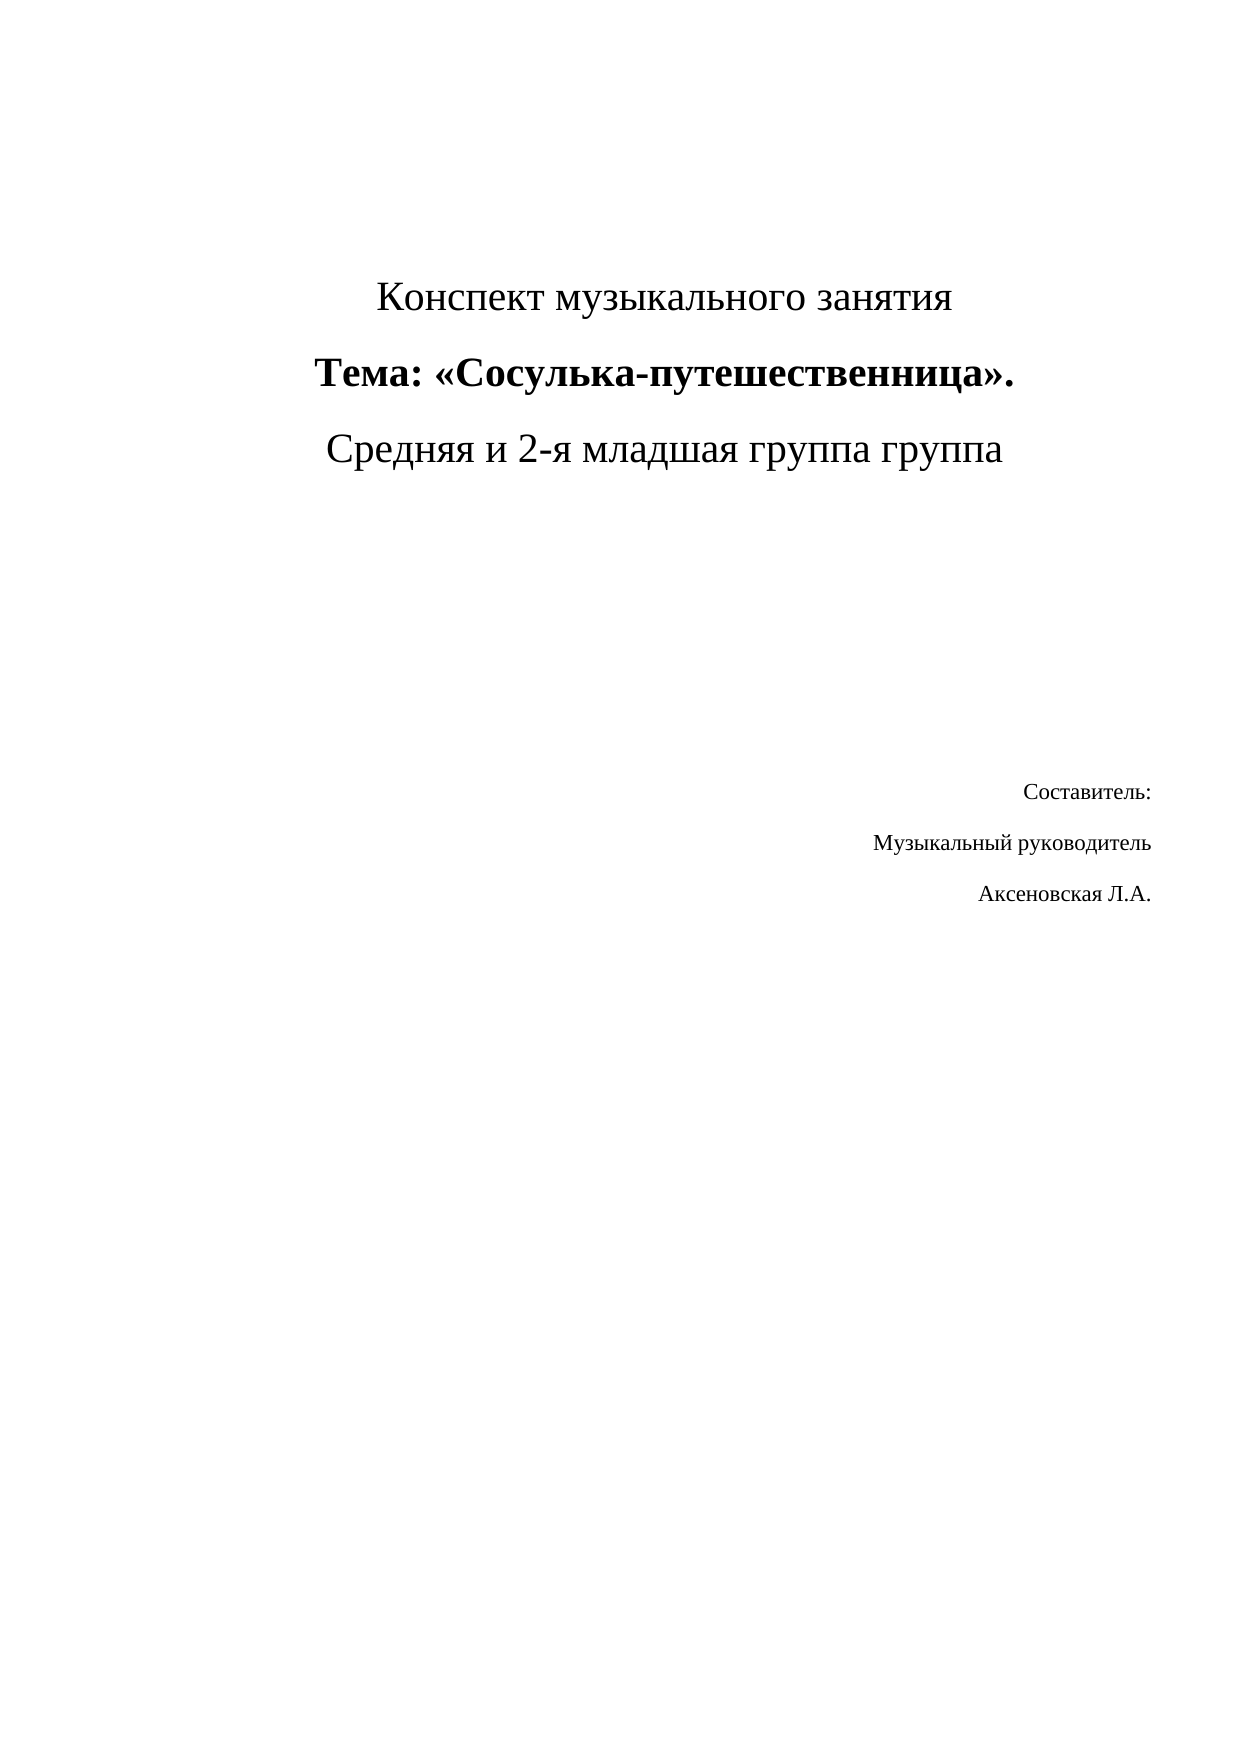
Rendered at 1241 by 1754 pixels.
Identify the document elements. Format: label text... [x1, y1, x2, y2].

text Конспект музыкального занятия [177, 271, 1152, 319]
text Тема: «Сосулька-путешественница». [177, 347, 1152, 395]
text Музыкальный руководитель [177, 829, 1152, 855]
text Средняя и 2-я младшая группа группа [177, 423, 1152, 471]
text Аксеновская Л.А. [177, 880, 1152, 906]
text Составитель: [177, 778, 1152, 804]
